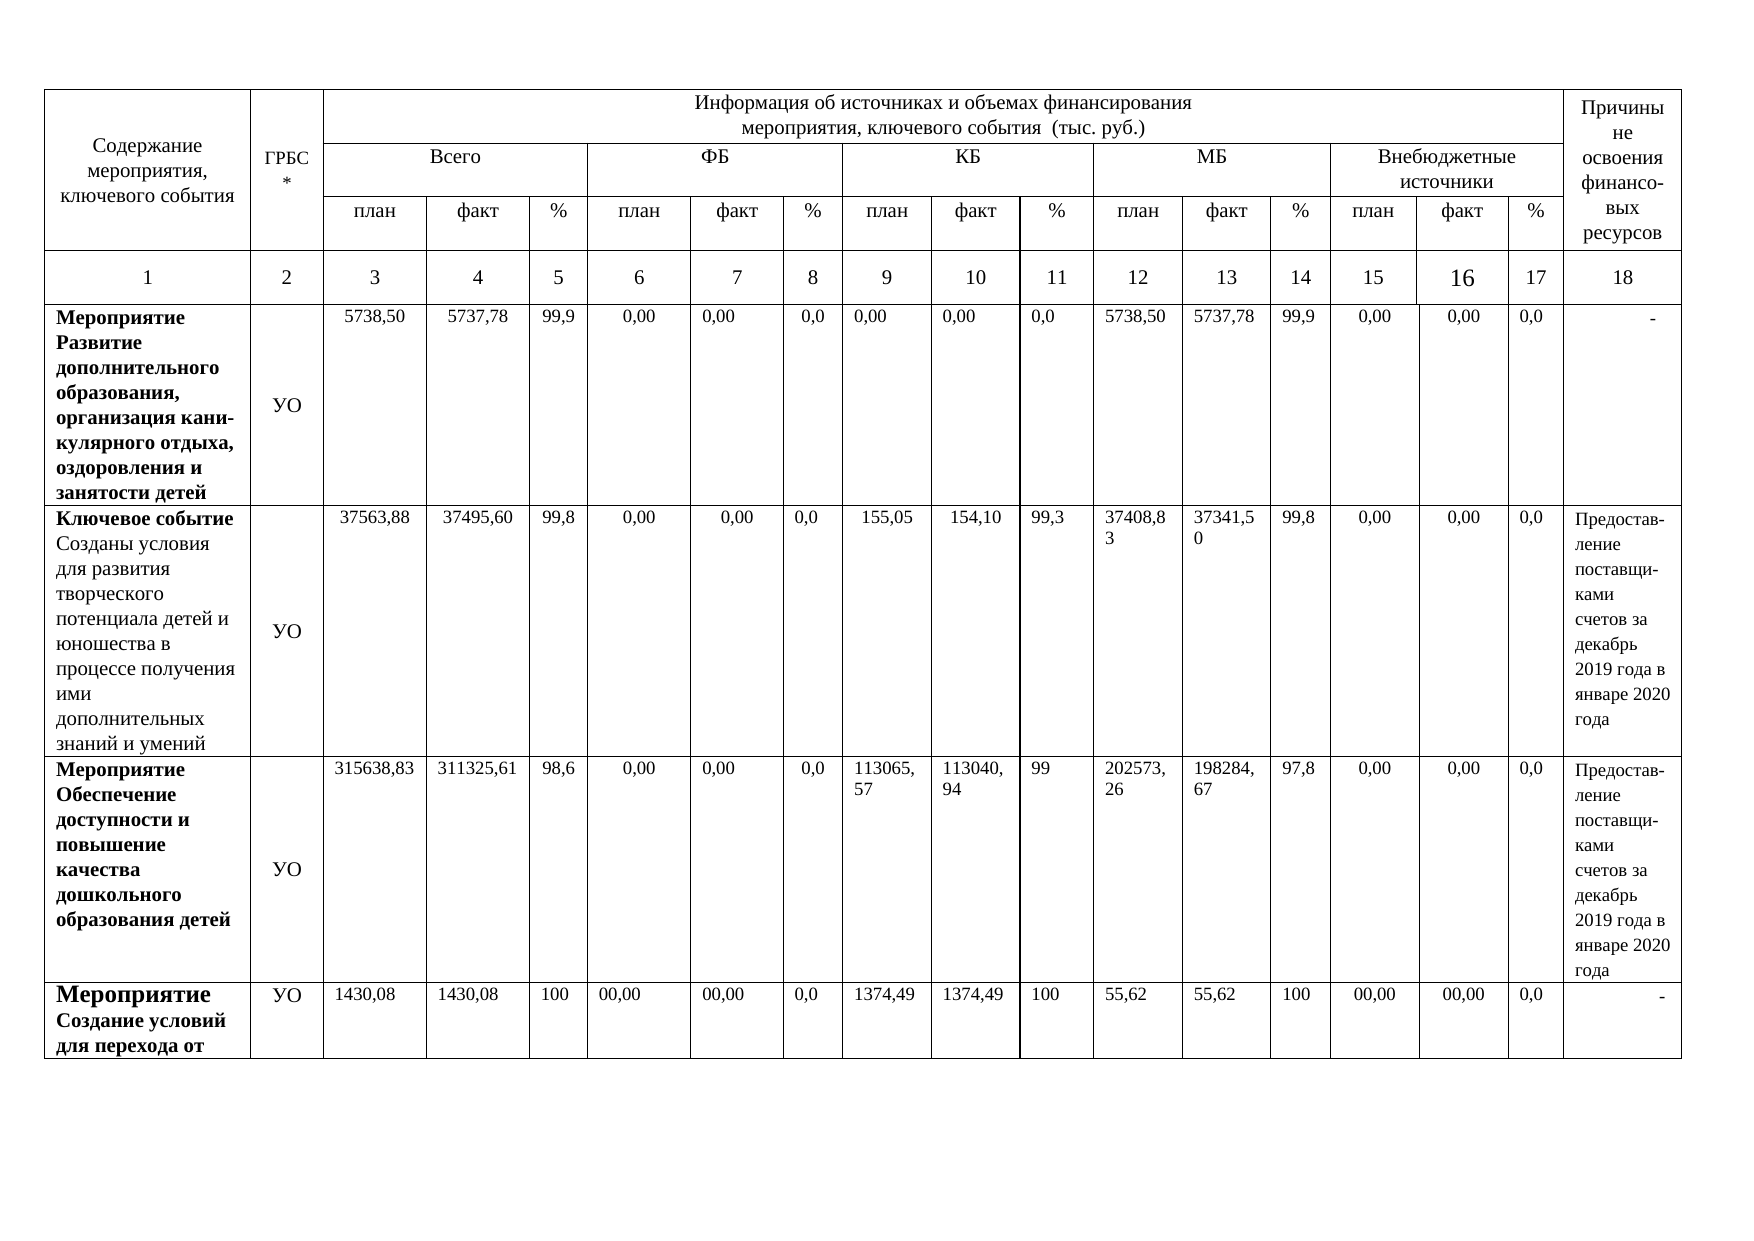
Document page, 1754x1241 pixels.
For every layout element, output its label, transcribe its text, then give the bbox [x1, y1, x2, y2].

table_cell 5 [530, 251, 587, 304]
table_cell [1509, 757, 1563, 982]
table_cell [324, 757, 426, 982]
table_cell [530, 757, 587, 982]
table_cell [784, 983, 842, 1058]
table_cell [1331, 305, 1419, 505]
table_header Содержание мероприятия, ключевого события [45, 90, 250, 250]
table_cell 2 [251, 251, 323, 304]
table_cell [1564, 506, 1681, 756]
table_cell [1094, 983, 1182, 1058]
table_cell план [1094, 197, 1182, 250]
table_cell 10 [932, 251, 1019, 304]
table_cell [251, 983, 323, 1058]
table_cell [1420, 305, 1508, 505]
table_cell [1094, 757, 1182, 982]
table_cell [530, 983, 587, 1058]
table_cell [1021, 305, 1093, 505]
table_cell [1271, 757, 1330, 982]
table_cell 7 [691, 251, 783, 304]
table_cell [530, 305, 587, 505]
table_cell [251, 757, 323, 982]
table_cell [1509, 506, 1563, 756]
table_cell план [1331, 197, 1416, 250]
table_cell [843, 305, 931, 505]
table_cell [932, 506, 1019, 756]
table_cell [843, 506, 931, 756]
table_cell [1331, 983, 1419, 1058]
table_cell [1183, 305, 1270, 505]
table_cell 11 [1021, 251, 1093, 304]
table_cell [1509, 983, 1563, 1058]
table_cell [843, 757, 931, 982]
table_header ГРБС* [251, 90, 323, 250]
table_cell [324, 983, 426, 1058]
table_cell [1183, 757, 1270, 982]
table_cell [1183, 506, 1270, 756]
table_cell 6 [588, 251, 690, 304]
table_cell % [1271, 197, 1330, 250]
table_cell 4 [427, 251, 529, 304]
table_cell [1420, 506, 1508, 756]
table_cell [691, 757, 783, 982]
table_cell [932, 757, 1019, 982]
table_cell % [1509, 197, 1563, 250]
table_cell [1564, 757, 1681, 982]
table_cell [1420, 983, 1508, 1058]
table_cell Внебюджетные источники [1331, 144, 1563, 196]
table_cell 15 [1331, 251, 1416, 304]
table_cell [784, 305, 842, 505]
table_cell % [530, 197, 587, 250]
table_cell 17 [1509, 251, 1563, 304]
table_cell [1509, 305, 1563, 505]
table_cell план [843, 197, 931, 250]
table_cell ФБ [588, 144, 842, 196]
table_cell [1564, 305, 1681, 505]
table_cell 18 [1564, 251, 1681, 304]
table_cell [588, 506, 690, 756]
table_cell % [1021, 197, 1093, 250]
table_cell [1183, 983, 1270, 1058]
table_cell факт [1417, 197, 1508, 250]
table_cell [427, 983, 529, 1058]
table_cell Всего [324, 144, 587, 196]
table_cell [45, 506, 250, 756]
table_cell 9 [843, 251, 931, 304]
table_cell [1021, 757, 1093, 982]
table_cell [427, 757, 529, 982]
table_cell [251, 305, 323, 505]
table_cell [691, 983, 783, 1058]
table_cell факт [1183, 197, 1270, 250]
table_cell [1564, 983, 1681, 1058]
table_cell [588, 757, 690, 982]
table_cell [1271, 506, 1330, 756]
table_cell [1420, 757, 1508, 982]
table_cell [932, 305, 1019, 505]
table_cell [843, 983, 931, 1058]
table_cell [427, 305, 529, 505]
table_cell 3 [324, 251, 426, 304]
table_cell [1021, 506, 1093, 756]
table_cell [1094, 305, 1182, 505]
table_cell 1 [45, 251, 250, 304]
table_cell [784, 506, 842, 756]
table_cell 8 [784, 251, 842, 304]
table_cell МБ [1094, 144, 1330, 196]
table_cell % [784, 197, 842, 250]
table_header Информация об источниках и объемах финансирования мероприятия, ключевого события (тыс. руб.) [324, 90, 1563, 142]
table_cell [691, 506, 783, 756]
table_cell план [324, 197, 426, 250]
table_cell 12 [1094, 251, 1182, 304]
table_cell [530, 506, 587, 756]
table_cell КБ [843, 144, 1093, 196]
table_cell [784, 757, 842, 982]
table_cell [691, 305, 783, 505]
table_cell факт [691, 197, 783, 250]
table_cell план [588, 197, 690, 250]
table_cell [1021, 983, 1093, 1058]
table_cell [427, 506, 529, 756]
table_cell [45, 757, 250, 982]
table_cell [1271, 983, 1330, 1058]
table_cell 16 [1417, 251, 1508, 304]
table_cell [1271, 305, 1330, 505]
table_cell факт [932, 197, 1019, 250]
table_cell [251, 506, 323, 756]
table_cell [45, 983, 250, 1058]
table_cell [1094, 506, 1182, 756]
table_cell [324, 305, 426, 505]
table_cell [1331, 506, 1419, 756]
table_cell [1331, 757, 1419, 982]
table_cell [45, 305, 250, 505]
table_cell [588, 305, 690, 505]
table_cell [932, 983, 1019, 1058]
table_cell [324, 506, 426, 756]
table_cell 13 [1183, 251, 1270, 304]
table_cell 14 [1271, 251, 1330, 304]
table_header Причины не освоения финансо-вых ресурсов [1564, 90, 1681, 250]
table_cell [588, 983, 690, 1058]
table_cell факт [427, 197, 529, 250]
